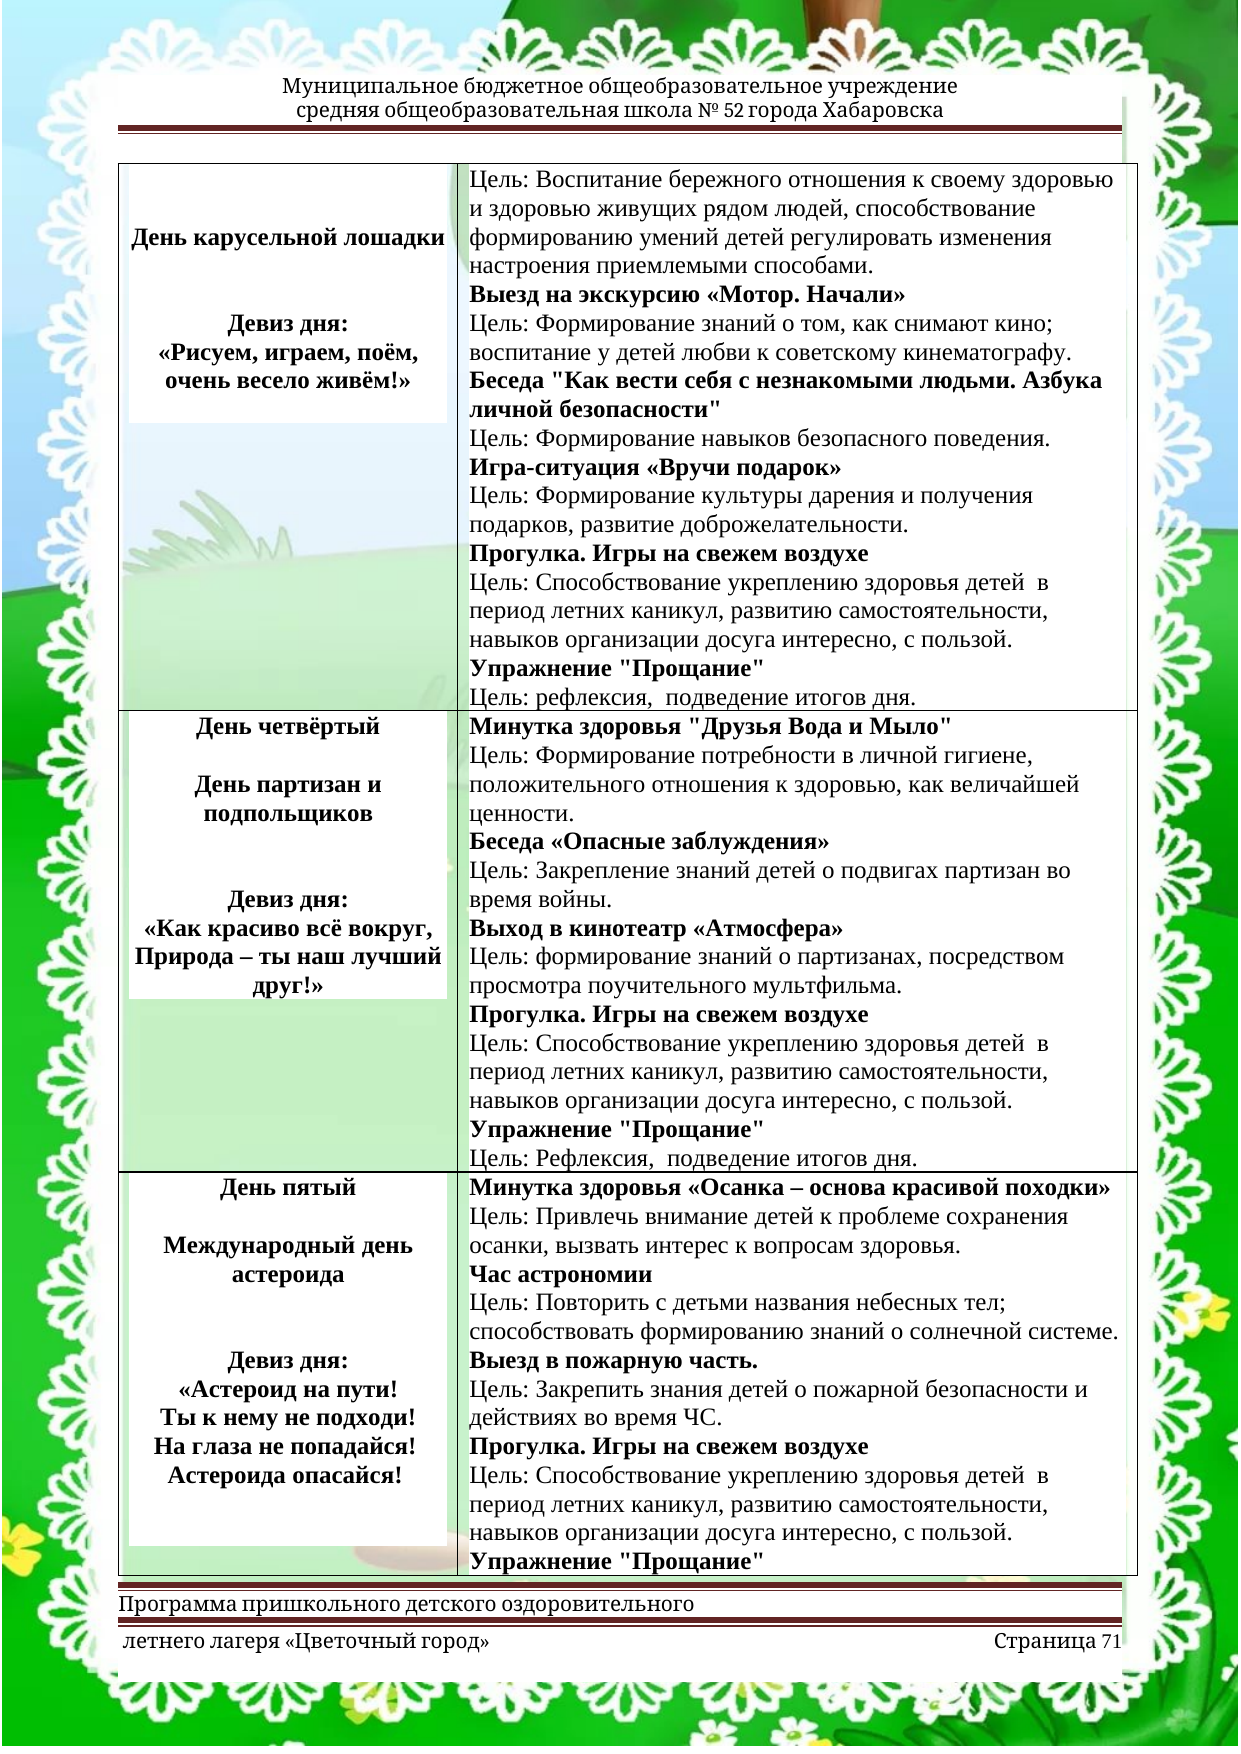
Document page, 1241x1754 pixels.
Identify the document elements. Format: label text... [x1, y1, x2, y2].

table_cell День третий День карусельной лошадки Девиз дня: «Рисуем, играем, поём, очень весело живём!» [119, 164, 457, 710]
picture [2, 0, 1238, 1746]
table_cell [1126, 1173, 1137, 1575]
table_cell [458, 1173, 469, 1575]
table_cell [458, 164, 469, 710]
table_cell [119, 1173, 457, 1575]
table_cell День четвёртый День партизан и подпольщиков Девиз дня: «Как красиво всё вокруг, Природа – ты наш лучший друг!» [119, 711, 457, 1171]
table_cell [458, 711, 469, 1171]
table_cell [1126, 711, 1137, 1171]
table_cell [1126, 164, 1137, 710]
